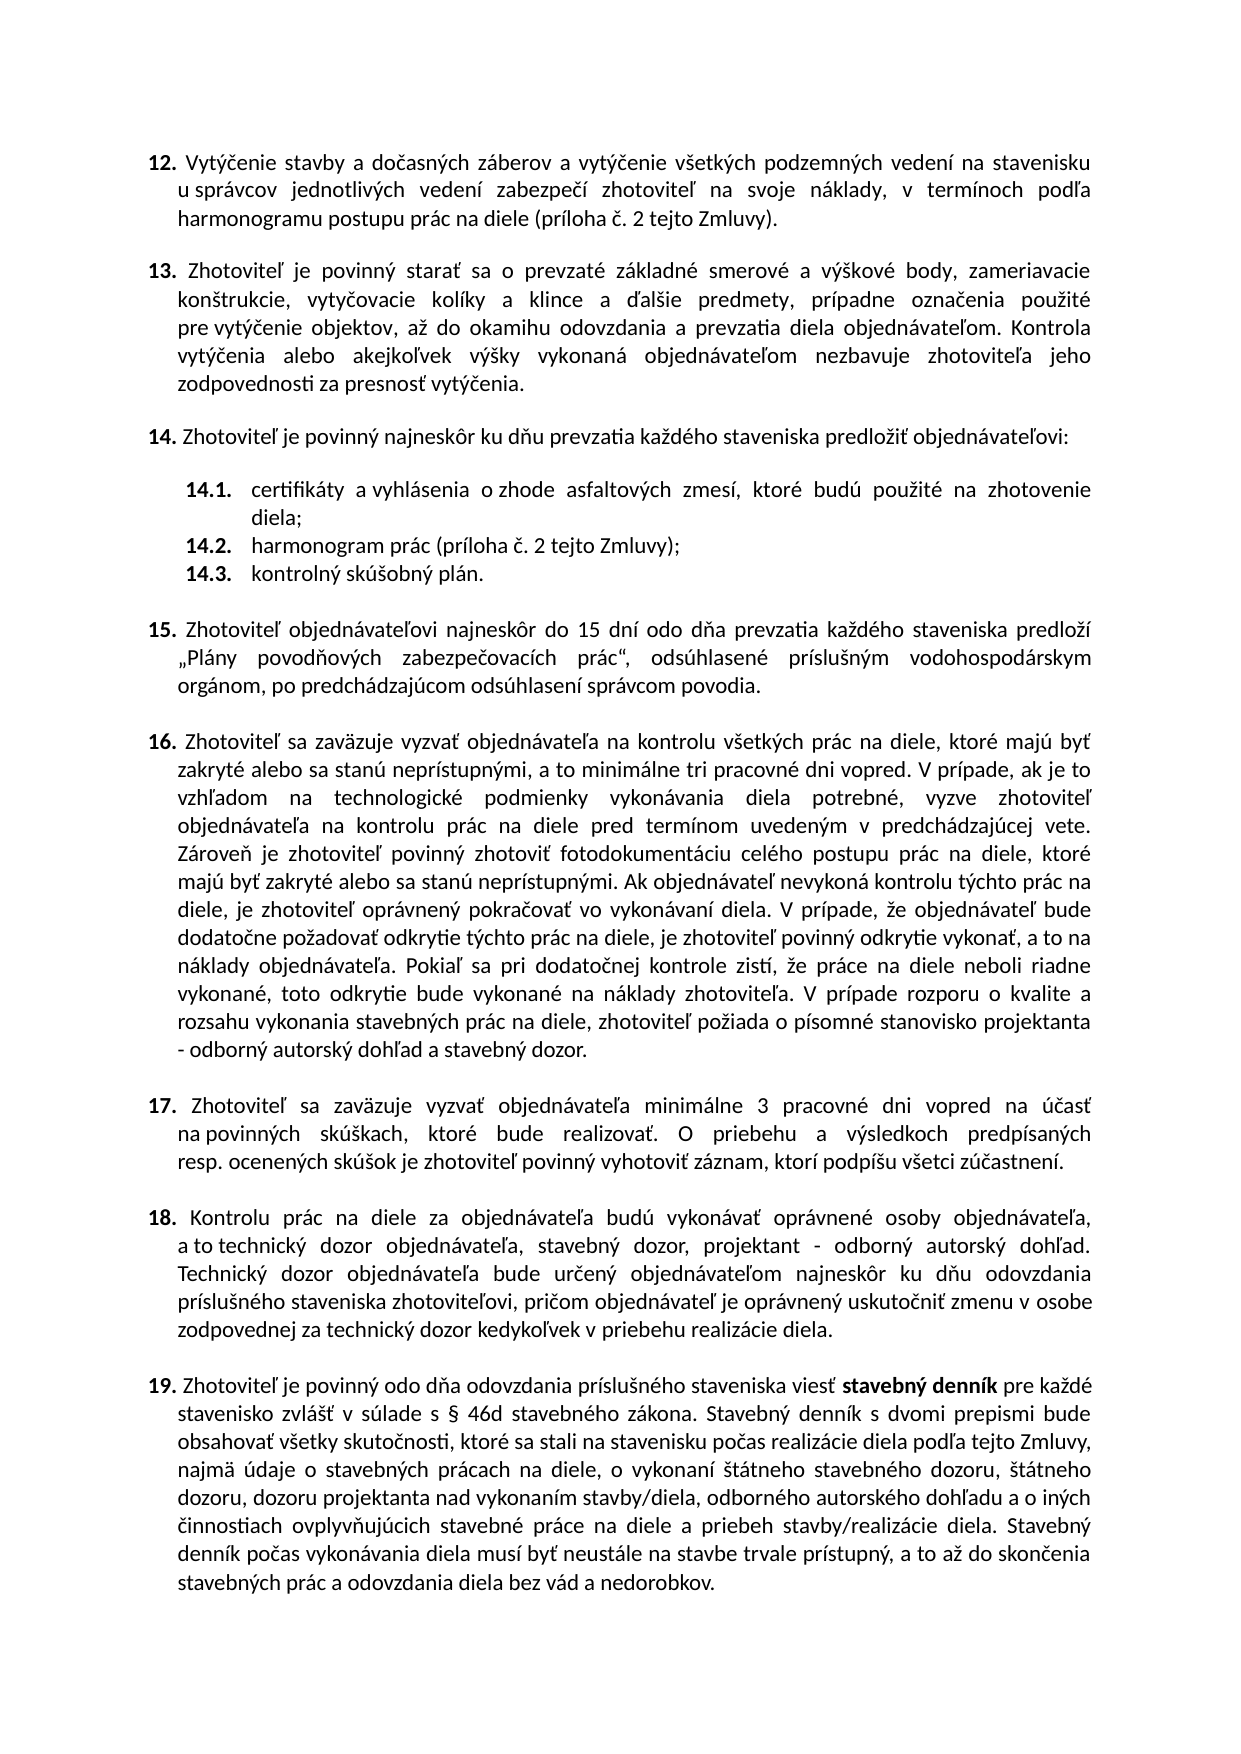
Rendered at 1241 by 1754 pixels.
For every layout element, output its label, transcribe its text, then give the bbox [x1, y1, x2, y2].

list harmonogram prác (príloha č. 2 tejto Zmluvy); [185, 531, 1093, 559]
list Kontrolu prác na diele za objednávateľa budú vykonávať oprávnené osoby objednávateľa, a to technický dozor objednávateľa, stavebný dozor, projektant - odborný autorský dohľad. Technický dozor objednávateľa bude určený objednávateľom najneskôr ku dňu odovzdania príslušného staveniska zhotoviteľovi, pričom objednávateľ je oprávnený uskutočniť zmenu v osobe zodpovednej za technický dozor kedykoľvek v priebehu realizácie diela. [148, 1203, 1093, 1343]
list kontrolný skúšobný plán. [185, 559, 1093, 587]
list certifikáty a vyhlásenia o zhode asfaltových zmesí, ktoré budú použité na zhotovenie diela; [185, 475, 1093, 531]
list Zhotoviteľ sa zaväzuje vyzvať objednávateľa minimálne 3 pracovné dni vopred na účasť na povinných skúškach, ktoré bude realizovať. O priebehu a výsledkoch predpísaných resp. ocenených skúšok je zhotoviteľ povinný vyhotoviť záznam, ktorí podpíšu všetci zúčastnení. [148, 1091, 1093, 1175]
list Zhotoviteľ objednávateľovi najneskôr do 15 dní odo dňa prevzatia každého staveniska predloží „Plány povodňových zabezpečovacích prác“, odsúhlasené príslušným vodohospodárskym orgánom, po predchádzajúcom odsúhlasení správcom povodia. [148, 615, 1093, 699]
list Zhotoviteľ sa zaväzuje vyzvať objednávateľa na kontrolu všetkých prác na diele, ktoré majú byť zakryté alebo sa stanú neprístupnými, a to minimálne tri pracovné dni vopred. V prípade, ak je to vzhľadom na technologické podmienky vykonávania diela potrebné, vyzve zhotoviteľ objednávateľa na kontrolu prác na diele pred termínom uvedeným v predchádzajúcej vete. Zároveň je zhotoviteľ povinný zhotoviť fotodokumentáciu celého postupu prác na diele, ktoré majú byť zakryté alebo sa stanú neprístupnými. Ak objednávateľ nevykoná kontrolu týchto prác na diele, je zhotoviteľ oprávnený pokračovať vo vykonávaní diela. V prípade, že objednávateľ bude dodatočne požadovať odkrytie týchto prác na diele, je zhotoviteľ povinný odkrytie vykonať, a to na náklady objednávateľa. Pokiaľ sa pri dodatočnej kontrole zistí, že práce na diele neboli riadne vykonané, toto odkrytie bude vykonané na náklady zhotoviteľa. V prípade rozporu o kvalite a rozsahu vykonania stavebných prác na diele, zhotoviteľ požiada o písomné stanovisko projektanta - odborný autorský dohľad a stavebný dozor. [148, 727, 1093, 1063]
list Zhotoviteľ je povinný starať sa o prevzaté základné smerové a výškové body, zameriavacie konštrukcie, vytyčovacie kolíky a klince a ďalšie predmety, prípadne označenia použité pre vytýčenie objektov, až do okamihu odovzdania a prevzatia diela objednávateľom. Kontrola vytýčenia alebo akejkoľvek výšky vykonaná objednávateľom nezbavuje zhotoviteľa jeho zodpovednosti za presnosť vytýčenia. [148, 257, 1093, 397]
list Zhotoviteľ je povinný odo dňa odovzdania príslušného staveniska viesť stavebný denník pre každé stavenisko zvlášť v súlade s § 46d stavebného zákona. Stavebný denník s dvomi prepismi bude obsahovať všetky skutočnosti, ktoré sa stali na stavenisku počas realizácie diela podľa tejto Zmluvy, najmä údaje o stavebných prácach na diele, o vykonaní štátneho stavebného dozoru, štátneho dozoru, dozoru projektanta nad vykonaním stavby/diela, odborného autorského dohľadu a o iných činnostiach ovplyvňujúcich stavebné práce na diele a priebeh stavby/realizácie diela. Stavebný denník počas vykonávania diela musí byť neustále na stavbe trvale prístupný, a to až do skončenia stavebných prác a odovzdania diela bez vád a nedorobkov. [148, 1371, 1093, 1596]
list Zhotoviteľ je povinný najneskôr ku dňu prevzatia každého staveniska predložiť objednávateľovi: [148, 422, 1093, 450]
list Vytýčenie stavby a dočasných záberov a vytýčenie všetkých podzemných vedení na stavenisku u správcov jednotlivých vedení zabezpečí zhotoviteľ na svoje náklady, v termínoch podľa harmonogramu postupu prác na diele (príloha č. 2 tejto Zmluvy). [148, 148, 1093, 232]
